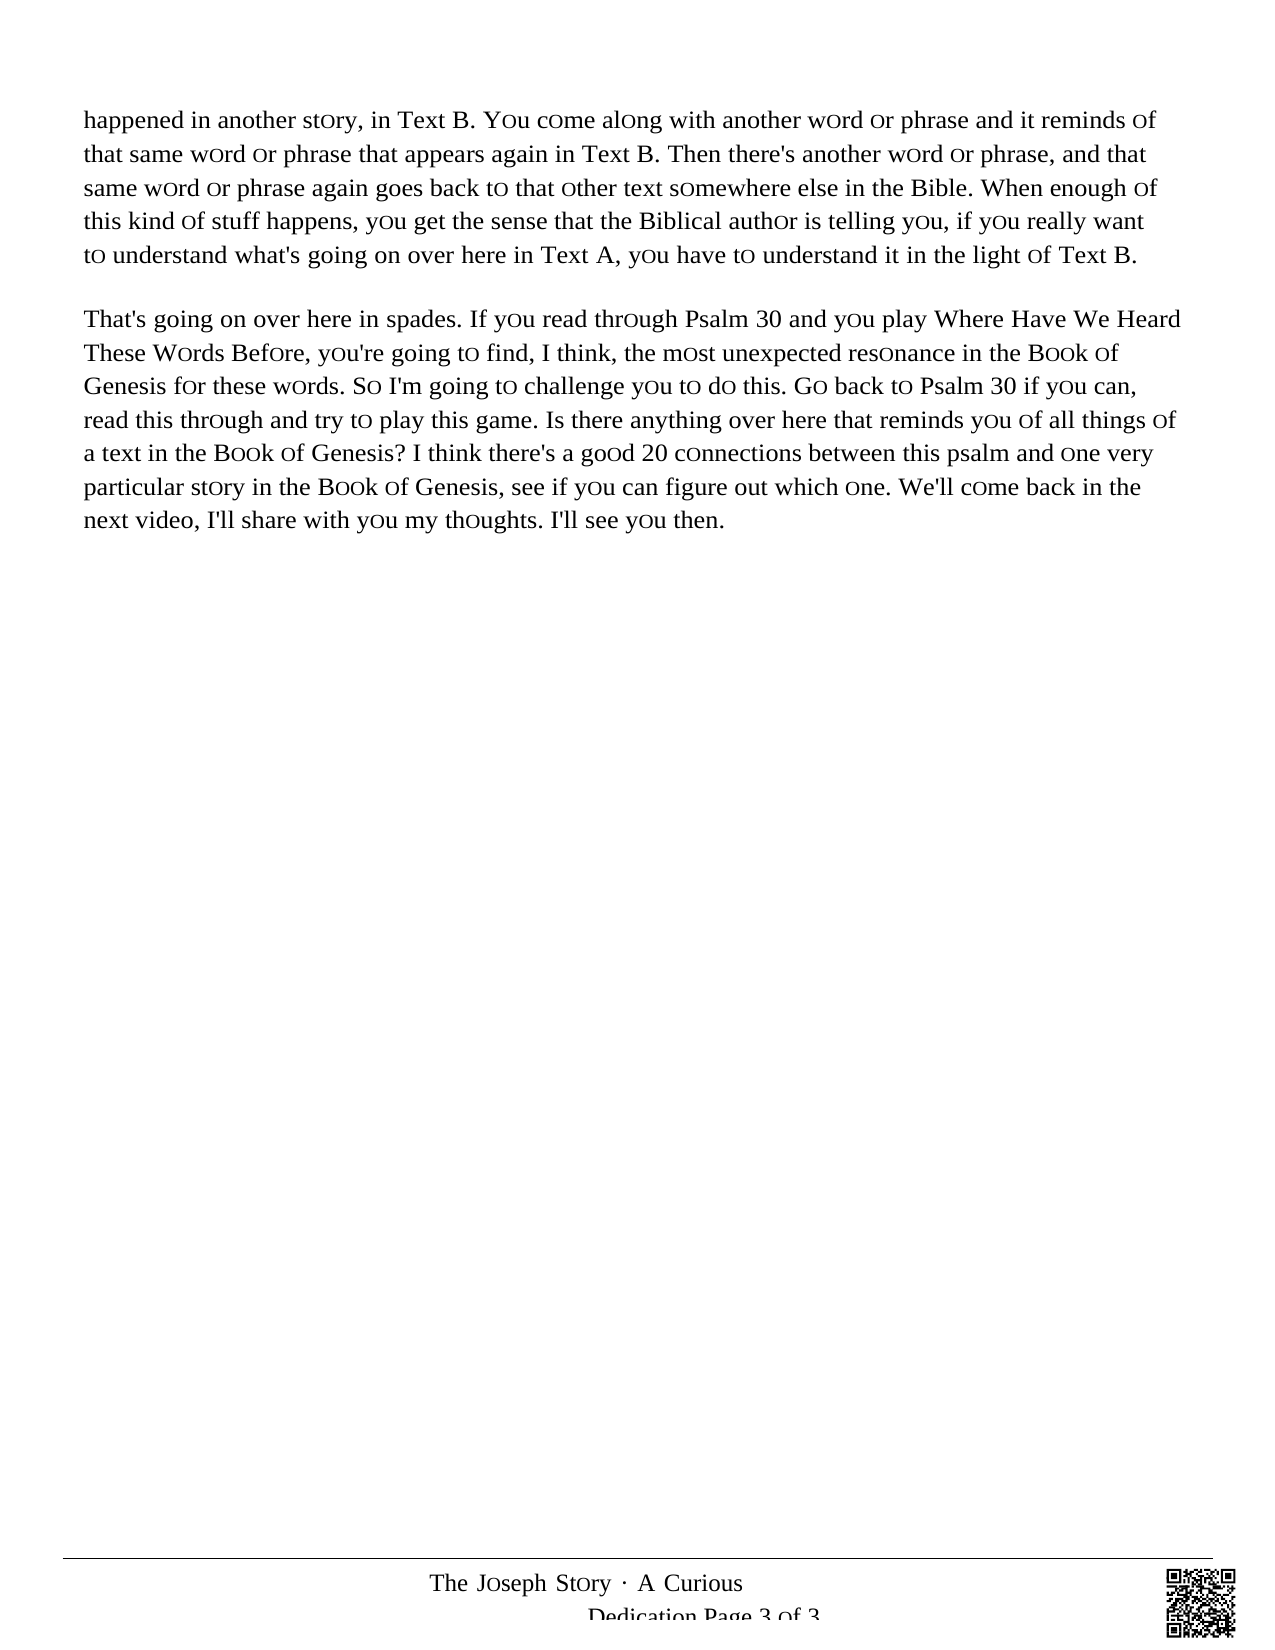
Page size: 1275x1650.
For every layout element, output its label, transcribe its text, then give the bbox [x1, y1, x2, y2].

text That's going on over here in spades. If you read through Psalm 30 and you play Where Have We Heard These Words Before, you're going to find, I think, the most unexpected resonance in the Book of Genesis for these words. So I'm going to challenge you to do this. Go back to Psalm 30 if you can, read this through and try to play this game. Is there anything over here that reminds you of all things of a text in the Book of Genesis? I think there's a good 20 connections between this psalm and one very particular story in the Book of Genesis, see if you can figure out which one. We'll come back in the next video, I'll share with you my thoughts. I'll see you then. [83, 304, 1188, 534]
text happened in another story, in Text B. You come along with another word or phrase and it reminds of that same word or phrase that appears again in Text B. Then there's another word or phrase, and that same word or phrase again goes back to that other text somewhere else in the Bible. When enough of this kind of stuff happens, you get the sense that the Biblical author is telling you, if you really want to understand what's going on over here in Text A, you have to understand it in the light of Text B. [83, 106, 1159, 268]
